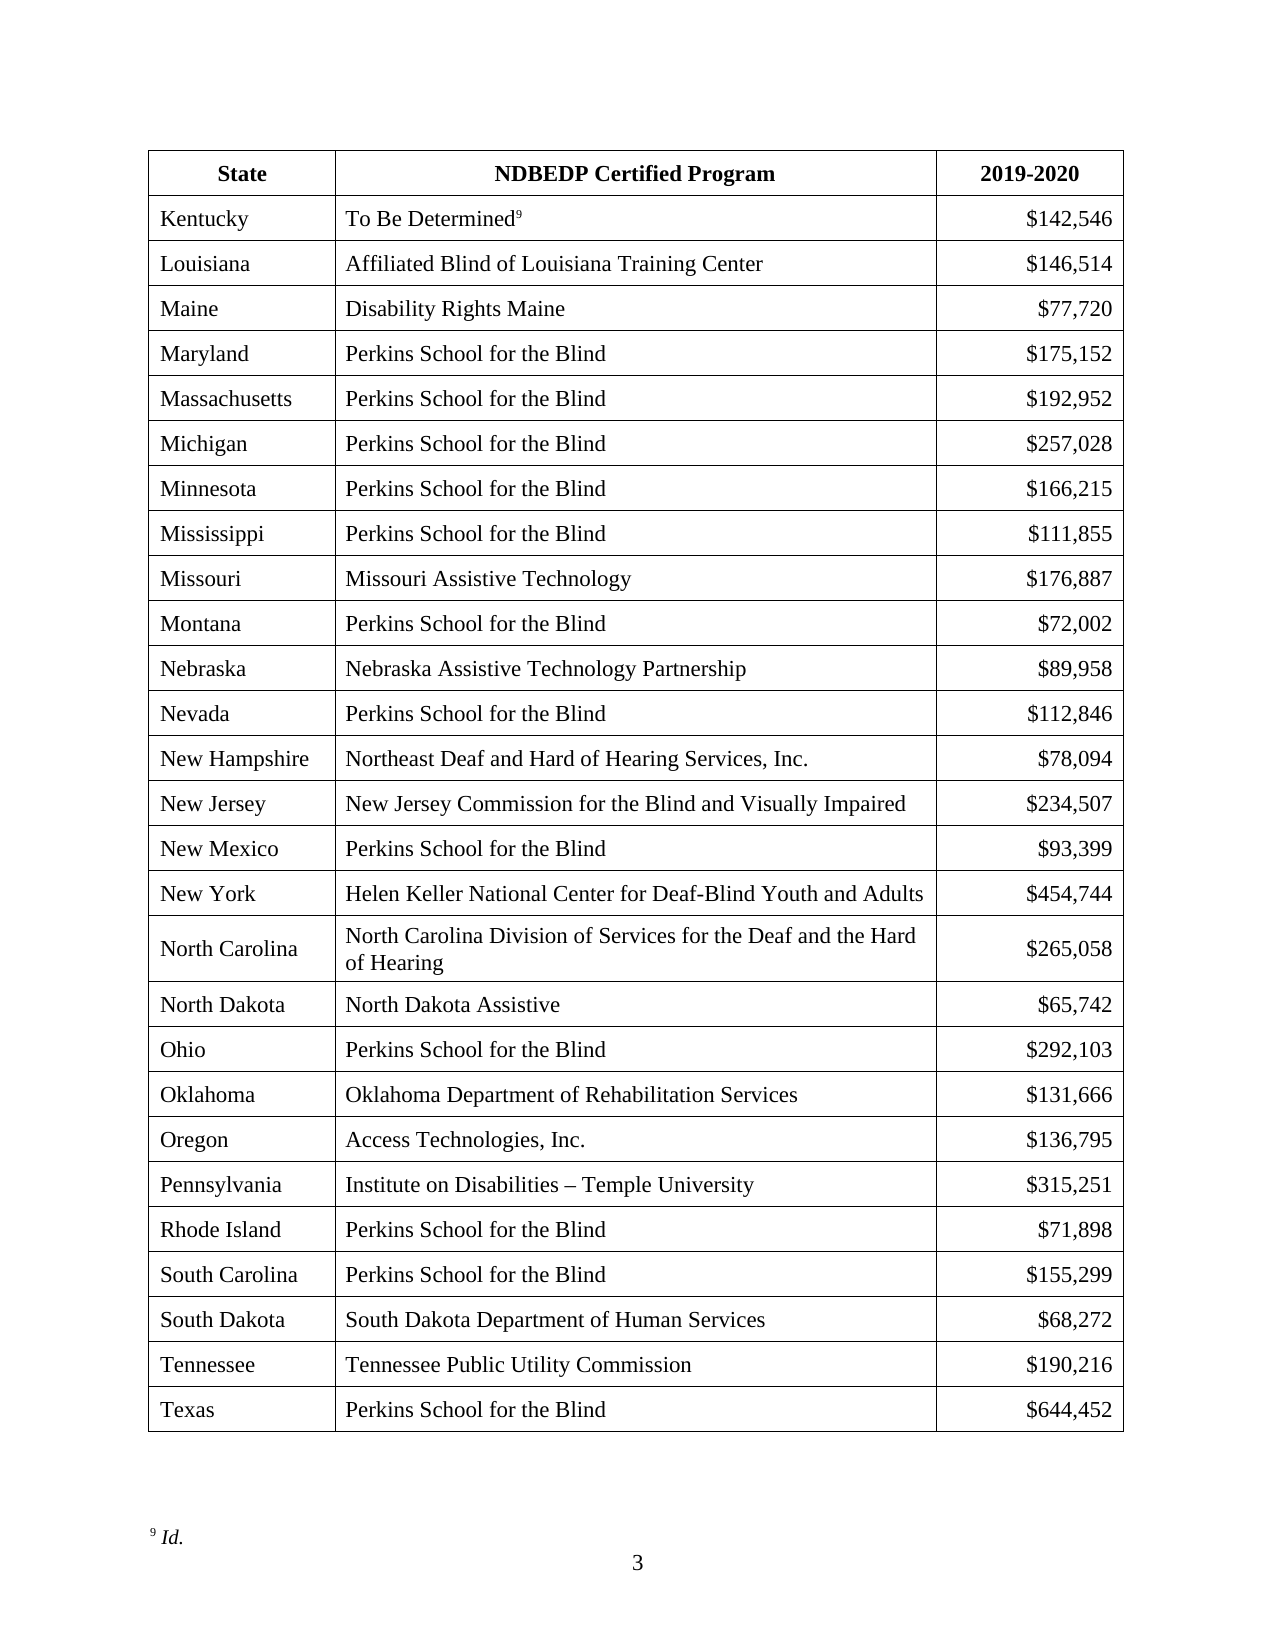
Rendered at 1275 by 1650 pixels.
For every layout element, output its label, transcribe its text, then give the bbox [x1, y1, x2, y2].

table_cell $136,795 [937, 1117, 1123, 1161]
table_cell $111,855 [937, 511, 1123, 555]
table_cell Affiliated Blind of Louisiana Training Center [336, 241, 936, 285]
table_cell North Carolina [149, 916, 335, 981]
table_cell Nebraska Assistive Technology Partnership [336, 646, 936, 690]
table_cell $644,452 [937, 1387, 1123, 1431]
table_cell $72,002 [937, 601, 1123, 645]
table_cell Mississippi [149, 511, 335, 555]
table_cell $65,742 [937, 982, 1123, 1026]
table_cell $112,846 [937, 691, 1123, 735]
table_cell $131,666 [937, 1072, 1123, 1116]
table_cell $192,952 [937, 376, 1123, 420]
table_cell $175,152 [937, 331, 1123, 375]
table_cell To Be Determined [336, 196, 936, 240]
table_cell Northeast Deaf and Hard of Hearing Services, Inc. [336, 736, 936, 780]
table_cell Tennessee Public Utility Commission [336, 1342, 936, 1386]
table_cell $146,514 [937, 241, 1123, 285]
table_cell New Hampshire [149, 736, 335, 780]
table_cell $93,399 [937, 826, 1123, 870]
table_cell Perkins School for the Blind [336, 1252, 936, 1296]
table_header NDBEDP Certified Program [336, 151, 936, 195]
table_cell Perkins School for the Blind [336, 826, 936, 870]
table_cell $71,898 [937, 1207, 1123, 1251]
table_cell Maryland [149, 331, 335, 375]
table_cell $454,744 [937, 871, 1123, 915]
table_cell Pennsylvania [149, 1162, 335, 1206]
table_cell Nevada [149, 691, 335, 735]
table_cell South Carolina [149, 1252, 335, 1296]
table_header State [149, 151, 335, 195]
table_cell Missouri [149, 556, 335, 600]
table_cell Michigan [149, 421, 335, 465]
table_cell $265,058 [937, 916, 1123, 981]
table_cell $68,272 [937, 1297, 1123, 1341]
table_cell North Carolina Division of Services for the Deaf and the Hard of Hearing [336, 916, 936, 981]
table_cell Nebraska [149, 646, 335, 690]
table_cell $78,094 [937, 736, 1123, 780]
table_cell $166,215 [937, 466, 1123, 510]
table_cell $292,103 [937, 1027, 1123, 1071]
table_cell Perkins School for the Blind [336, 466, 936, 510]
table_cell Ohio [149, 1027, 335, 1071]
table_cell Perkins School for the Blind [336, 1207, 936, 1251]
table_cell South Dakota [149, 1297, 335, 1341]
table_cell $315,251 [937, 1162, 1123, 1206]
table_cell New Jersey [149, 781, 335, 825]
table_cell New Mexico [149, 826, 335, 870]
table_cell $190,216 [937, 1342, 1123, 1386]
table_cell Oklahoma Department of Rehabilitation Services [336, 1072, 936, 1116]
table_cell $176,887 [937, 556, 1123, 600]
table_cell Access Technologies, Inc. [336, 1117, 936, 1161]
table_cell $77,720 [937, 286, 1123, 330]
table_cell Montana [149, 601, 335, 645]
table_cell Perkins School for the Blind [336, 1027, 936, 1071]
table_cell South Dakota Department of Human Services [336, 1297, 936, 1341]
table_cell Disability Rights Maine [336, 286, 936, 330]
table_cell Oklahoma [149, 1072, 335, 1116]
table_cell Perkins School for the Blind [336, 511, 936, 555]
table_cell North Dakota [149, 982, 335, 1026]
table_cell New Jersey Commission for the Blind and Visually Impaired [336, 781, 936, 825]
table_cell Rhode Island [149, 1207, 335, 1251]
table_cell Perkins School for the Blind [336, 691, 936, 735]
table_cell Louisiana [149, 241, 335, 285]
table_cell Institute on Disabilities – Temple University [336, 1162, 936, 1206]
table_header 2019-2020 [937, 151, 1123, 195]
table_cell Kentucky [149, 196, 335, 240]
table_cell Helen Keller National Center for Deaf-Blind Youth and Adults [336, 871, 936, 915]
table_cell Oregon [149, 1117, 335, 1161]
table_cell New York [149, 871, 335, 915]
table_cell Perkins School for the Blind [336, 376, 936, 420]
table_cell $142,546 [937, 196, 1123, 240]
table_cell Texas [149, 1387, 335, 1431]
table_cell Massachusetts [149, 376, 335, 420]
table_cell Tennessee [149, 1342, 335, 1386]
table_cell Perkins School for the Blind [336, 421, 936, 465]
table_cell Missouri Assistive Technology [336, 556, 936, 600]
table_cell Perkins School for the Blind [336, 331, 936, 375]
table_cell $234,507 [937, 781, 1123, 825]
table_cell Minnesota [149, 466, 335, 510]
table_cell $89,958 [937, 646, 1123, 690]
table_cell $155,299 [937, 1252, 1123, 1296]
table_cell North Dakota Assistive [336, 982, 936, 1026]
table_cell Maine [149, 286, 335, 330]
table_cell Perkins School for the Blind [336, 1387, 936, 1431]
table_cell Perkins School for the Blind [336, 601, 936, 645]
table_cell $257,028 [937, 421, 1123, 465]
